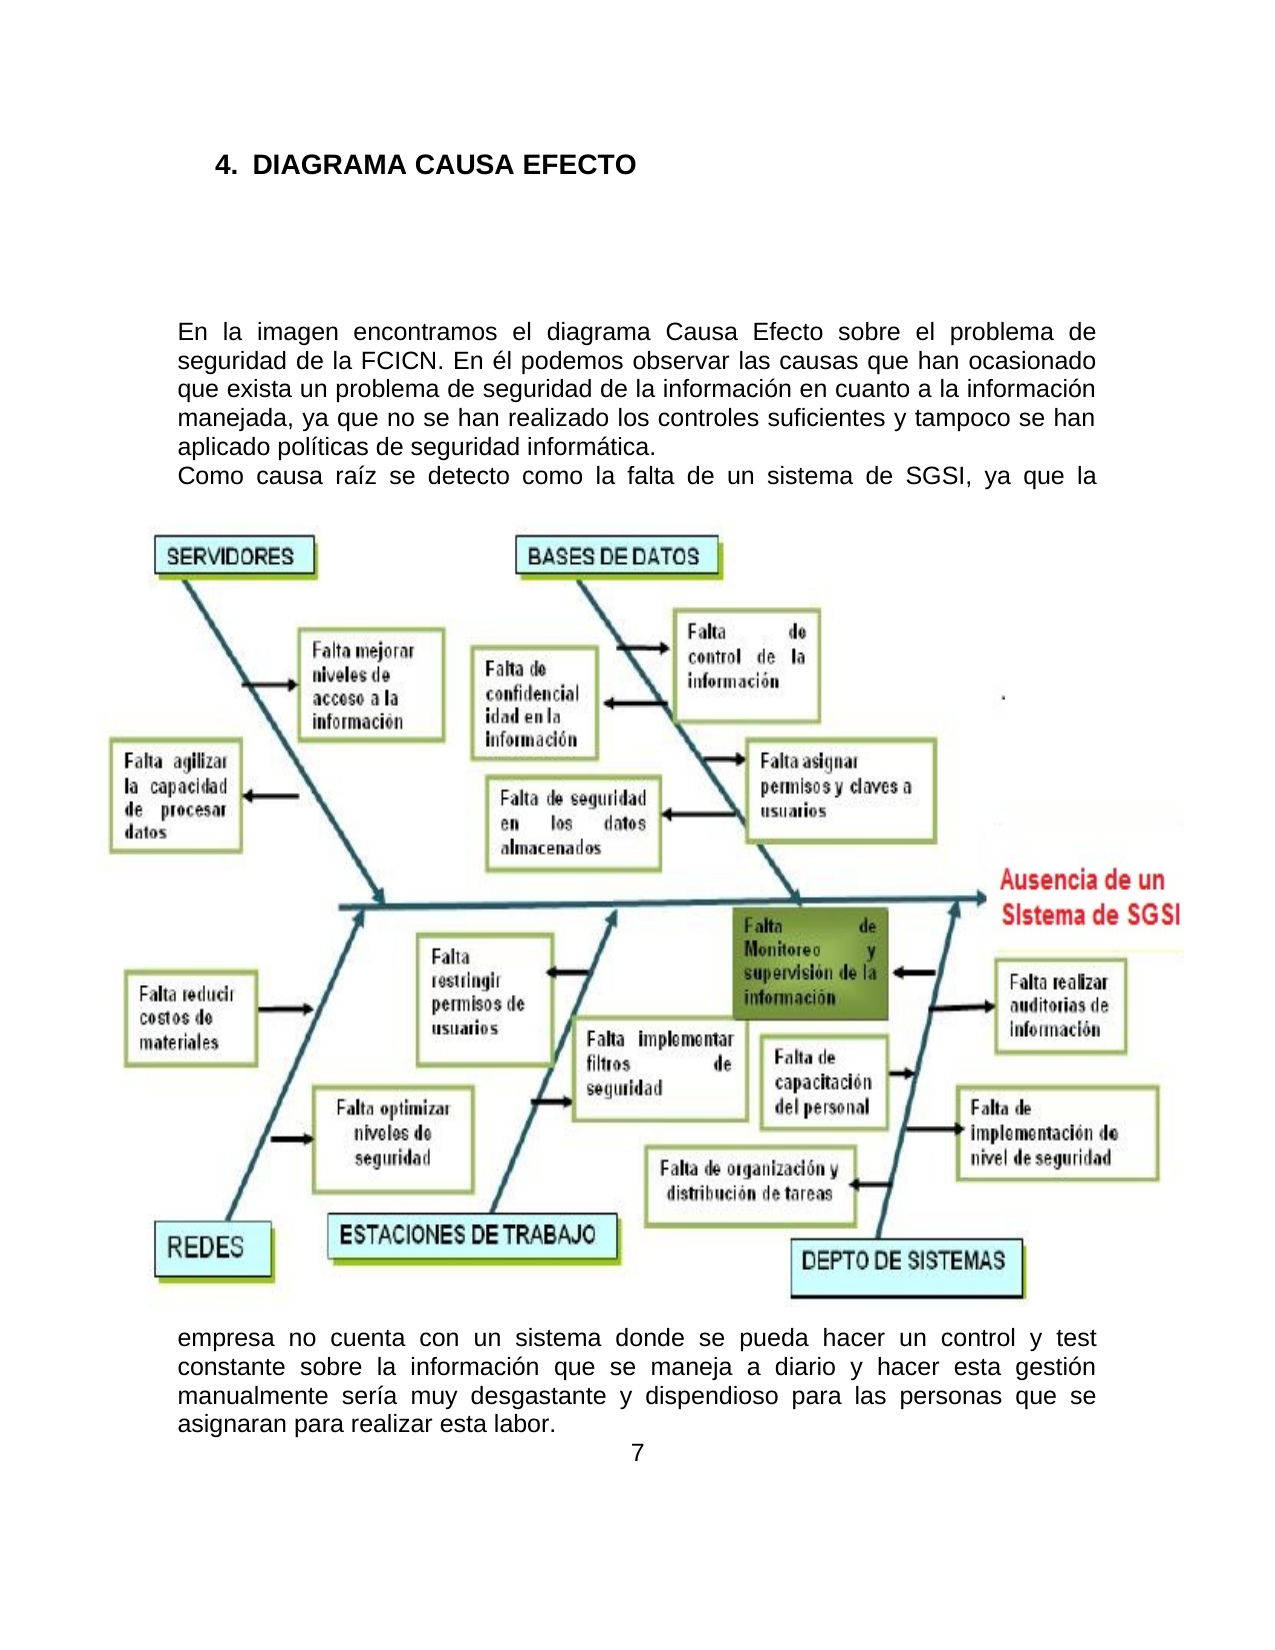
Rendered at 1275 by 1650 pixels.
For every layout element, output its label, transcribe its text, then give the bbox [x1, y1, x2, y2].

text Como causa raíz se detecto como la falta de un sistema de SGSI, ya que la empresa no cuenta con un sistema donde se pueda hacer un control y test constante sobre la información que se maneja a diario y hacer esta gestión manualmente sería muy desgastante y dispendioso para las personas que se asignaran para realizar esta labor. [177, 461, 1098, 515]
picture [100, 515, 1184, 1310]
text En la imagen encontramos el diagrama Causa Efecto sobre el problema de seguridad de la FCICN. En él podemos observar las causas que han ocasionado que exista un problema de seguridad de la información en cuanto a la información manejada, ya que no se han realizado los controles suficientes y tampoco se han aplicado políticas de seguridad informática. [177, 317, 1098, 461]
text 7 [177, 1438, 1098, 1467]
subtitle DIAGRAMA CAUSA EFECTO [215, 148, 1098, 180]
text Como causa raíz se detecto como la falta de un sistema de SGSI, ya que la empresa no cuenta con un sistema donde se pueda hacer un control y test constante sobre la información que se maneja a diario y hacer esta gestión manualmente sería muy desgastante y dispendioso para las personas que se asignaran para realizar esta labor. [177, 1310, 1098, 1438]
